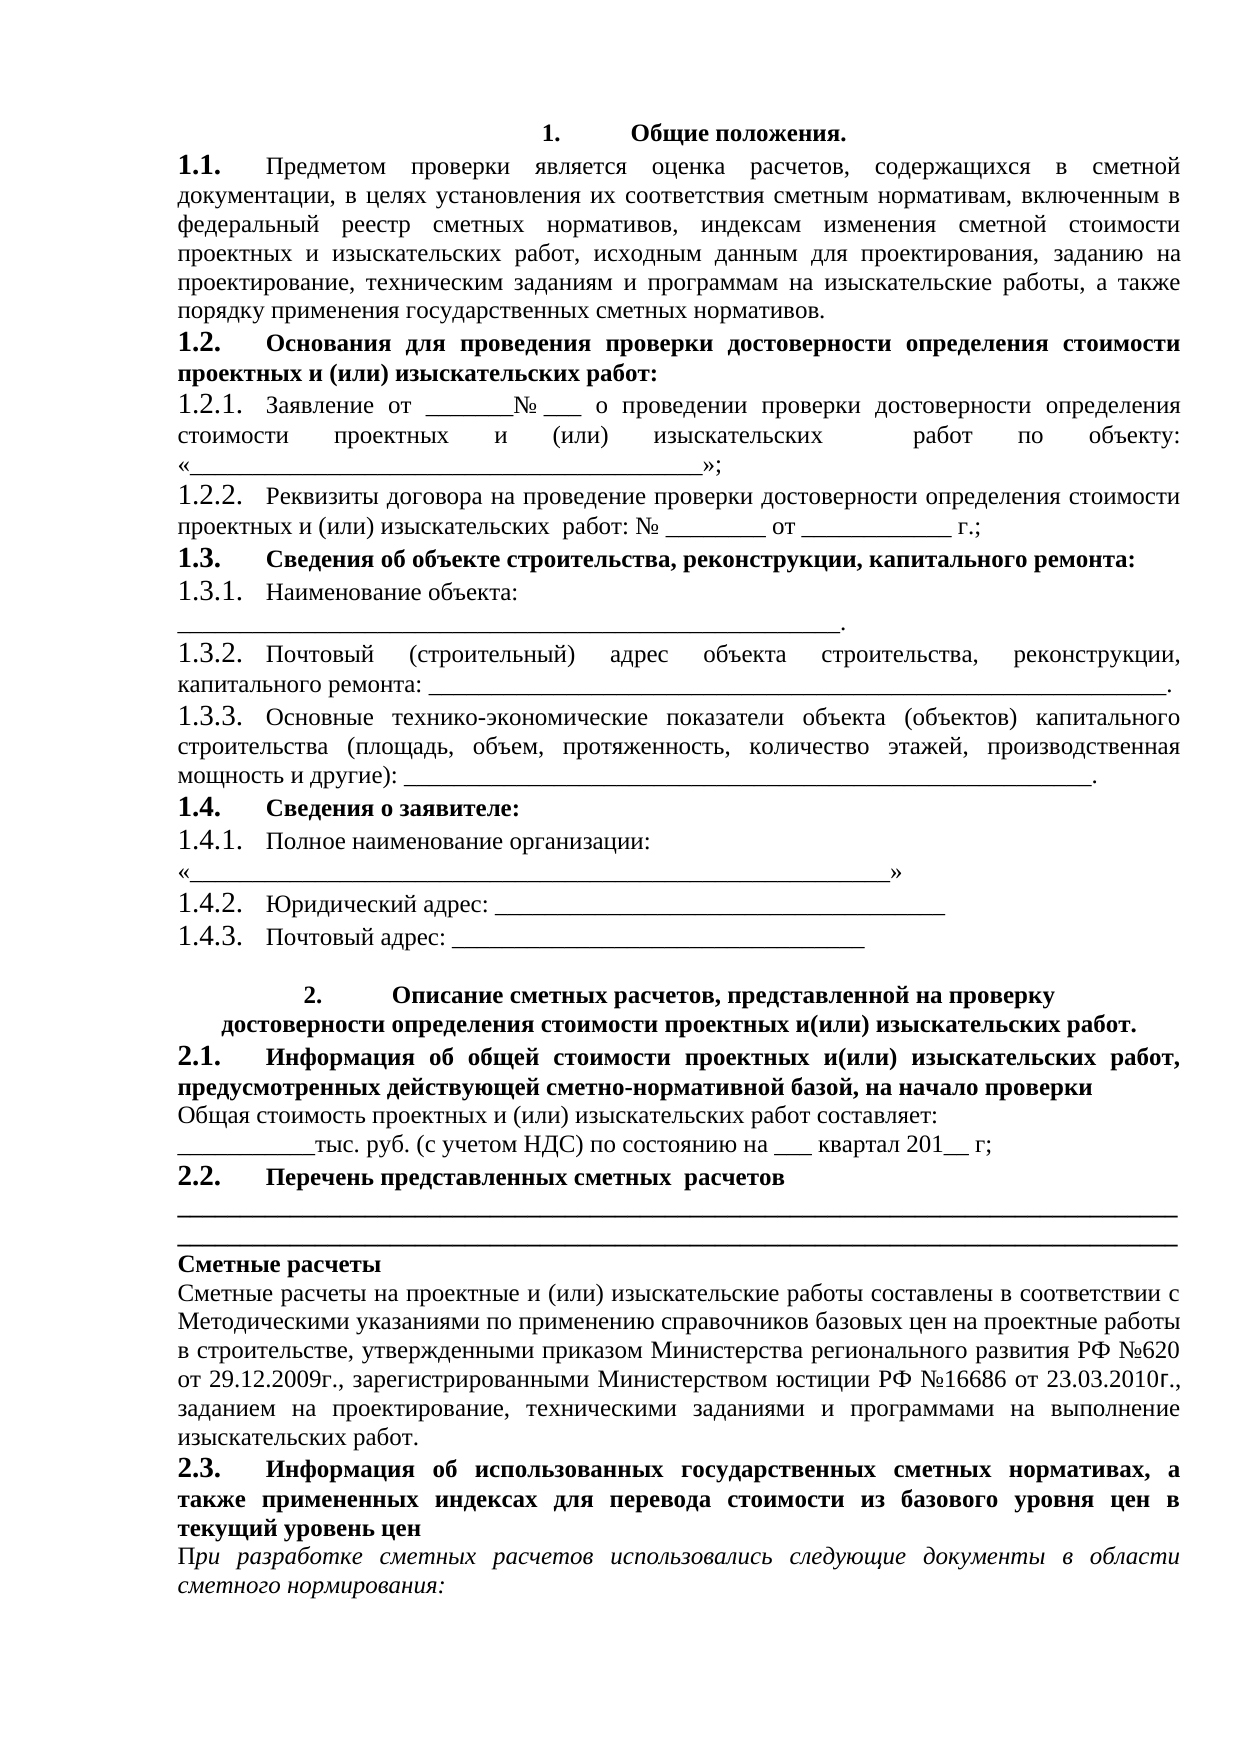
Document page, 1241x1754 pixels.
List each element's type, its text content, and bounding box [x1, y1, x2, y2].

list Сметные расчеты [177, 1249, 1181, 1278]
list Заявление от _______№ ___ о проведении проверки достоверности определения стоимости проектных и (или) изыскательских работ по объекту: «_________________________________________»; [177, 386, 1181, 477]
list Основания для проведения проверки достоверности определения стоимости проектных и (или) изыскательских работ: [177, 324, 1181, 386]
list Почтовый (строительный) адрес объекта строительства, реконструкции, капитального ремонта: ___________________________________________________________. [177, 636, 1181, 698]
list Сведения об объекте строительства, реконструкции, капитального ремонта: [177, 540, 1181, 573]
list Информация об общей стоимости проектных и(или) изыскательских работ, предусмотренных действующей сметно-нормативной базой, на начало проверки [177, 1038, 1181, 1100]
list Почтовый адрес: _________________________________ [177, 918, 1181, 952]
list Реквизиты договора на проведение проверки достоверности определения стоимости проектных и (или) изыскательских работ: № ________ от ____________ г.; [177, 477, 1181, 540]
list Сведения о заявителе: [177, 789, 1181, 822]
list Предметом проверки является оценка расчетов, содержащихся в сметной документации, в целях установления их соответствия сметным нормативам, включенным в федеральный реестр сметных нормативов, индексам изменения сметной стоимости проектных и изыскательских работ, исходным данным для проектирования, заданию на проектирование, техническим заданиям и программам на изыскательские работы, а также порядку применения государственных сметных нормативов. [177, 147, 1181, 324]
list Общие положения. [207, 118, 1181, 147]
list Наименование объекта: [177, 573, 1181, 607]
list Полное наименование организации: «________________________________________________________» [177, 822, 1181, 885]
list При разработке сметных расчетов использовались следующие документы в области сметного нормирования: [177, 1541, 1181, 1599]
list Перечень представленных сметных расчетов [177, 1158, 1181, 1191]
list Информация об использованных государственных сметных нормативах, а также примененных индексах для перевода стоимости из базового уровня цен в текущий уровень цен [177, 1450, 1181, 1541]
list ___________тыс. руб. (с учетом НДС) по состоянию на ___ квартал 201__ г; [177, 1129, 1181, 1158]
list Общая стоимость проектных и (или) изыскательских работ составляет: [177, 1100, 1181, 1129]
list Описание сметных расчетов, представленной на проверку [177, 981, 1181, 1009]
list Основные технико-экономические показатели объекта (объектов) капитального строительства (площадь, объем, протяженность, количество этажей, производственная мощность и другие): _______________________________________________________. [177, 698, 1181, 789]
list Юридический адрес: ____________________________________ [177, 885, 1181, 918]
text Сметные расчеты на проектные и (или) изыскательские работы составлены в соответствии с Методическими указаниями по применению справочников базовых цен на проектные работы в строительстве, утвержденными приказом Министерства регионального развития РФ №620 от 29.12.2009г., зарегистрированными Министерством юстиции РФ №16686 от 23.03.2010г., заданием на проектирование, техническими заданиями и программами на выполнение изыскательских работ. [177, 1278, 1181, 1450]
list _____________________________________________________. [177, 607, 1181, 636]
list достоверности определения стоимости проектных и(или) изыскательских работ. [177, 1009, 1181, 1038]
